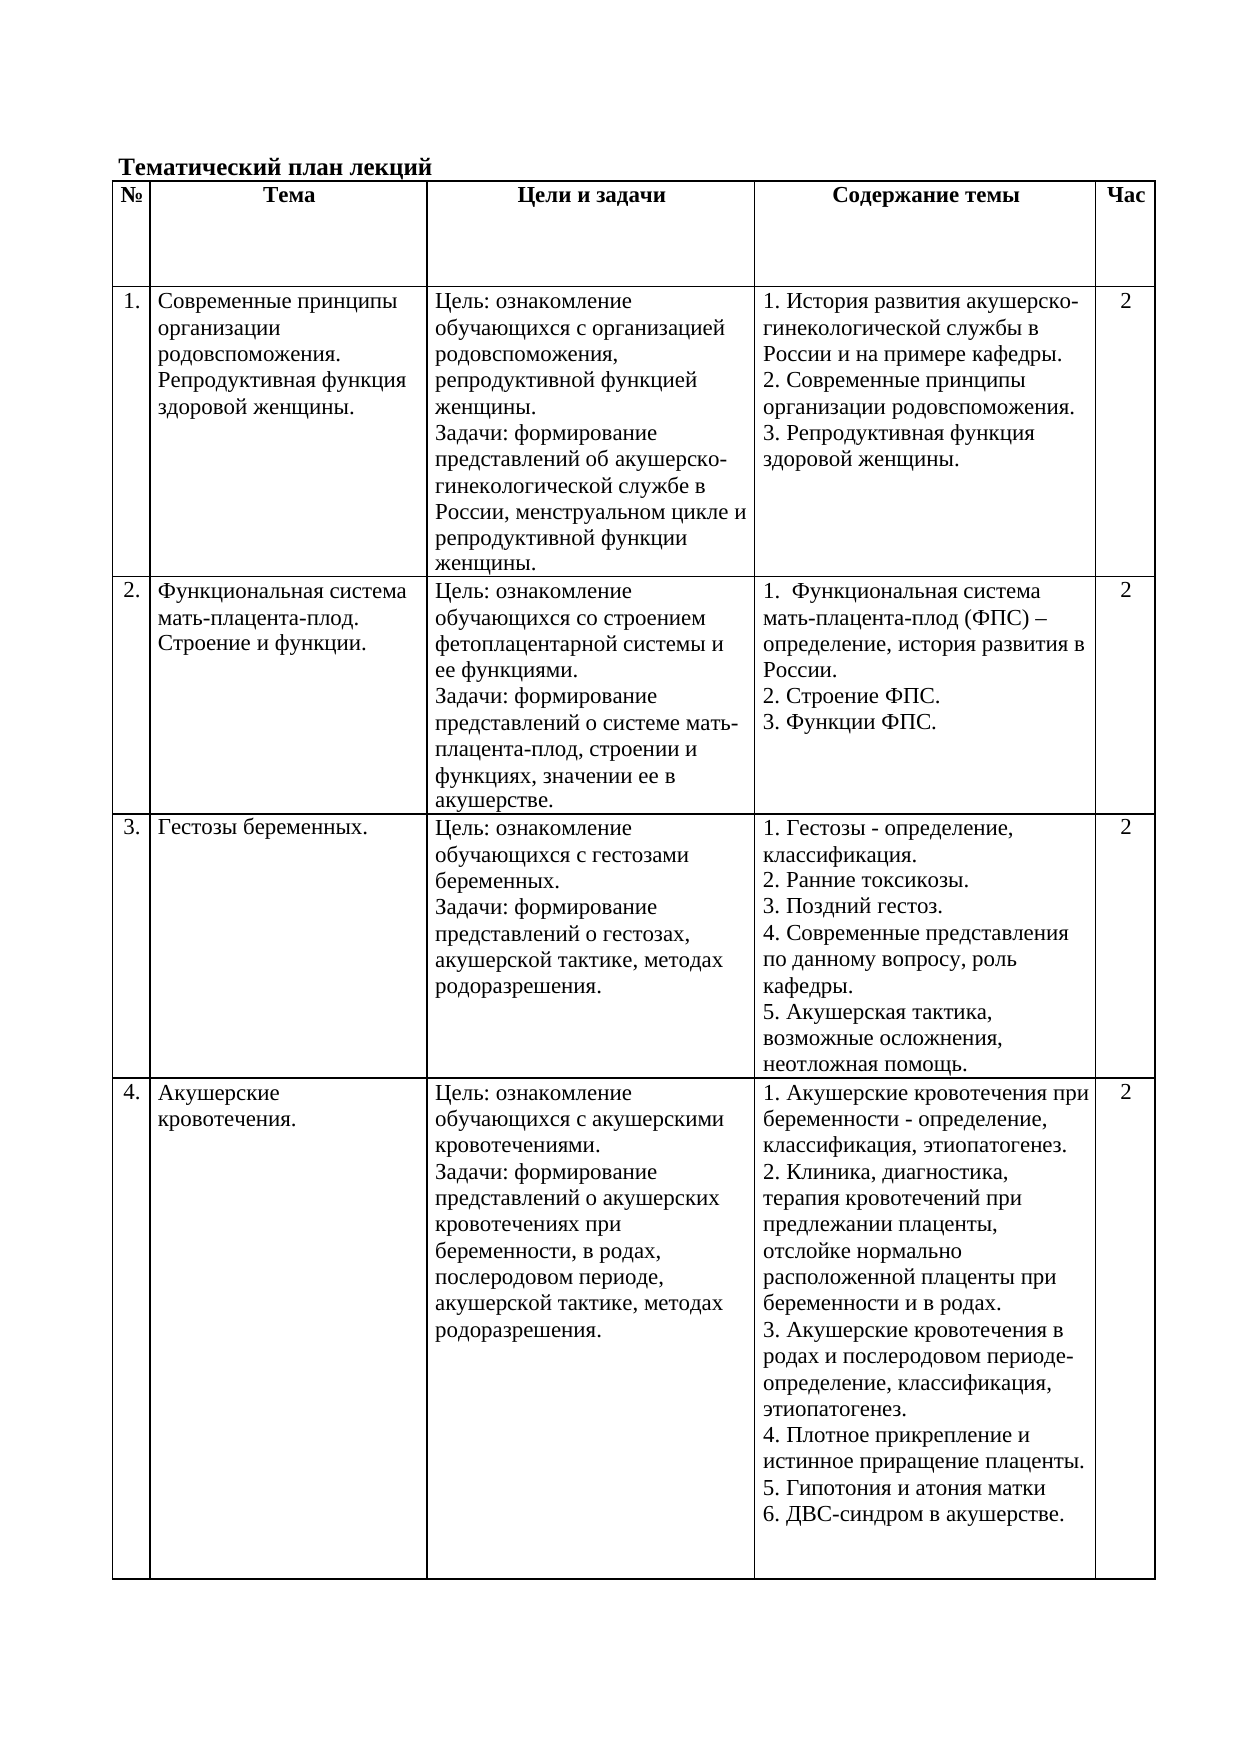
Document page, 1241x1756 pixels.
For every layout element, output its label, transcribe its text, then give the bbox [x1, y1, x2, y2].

table_cell Функциональная система мать-плацента-плод. Строение и функции. [151, 577, 426, 813]
table_cell История развития акушерско- гинекологической службы в России и на примере кафедры. Современные принципы организации родовспоможения. Репродуктивная функция здоровой женщины. [755, 287, 1095, 576]
table_cell Современные принципы организации родовспоможения. Репродуктивная функция здоровой женщины. [151, 287, 426, 576]
table_header Тема [151, 182, 426, 286]
table_cell Гестозы - определение, классификация. Ранние токсикозы. Поздний гестоз. Современные представления по данному вопросу, роль кафедры. Акушерская тактика, возможные осложнения, неотложная помощь. [755, 815, 1095, 1077]
table_cell Цель: ознакомление обучающихся с организацией родовспоможения, репродуктивной функцией женщины. Задачи: формирование представлений об акушерско- гинекологической службе в России, менструальном цикле и репродуктивной функции женщины. [428, 287, 754, 576]
table_cell 4. [113, 1079, 149, 1578]
table_header Цели и задачи [428, 182, 754, 286]
table_header Содержание темы [755, 182, 1095, 286]
table_cell Функциональная система мать-плацента-плод (ФПС) – определение, история развития в России. Строение ФПС. Функции ФПС. [755, 577, 1095, 813]
table_cell 2 [1096, 1079, 1154, 1578]
table_cell Акушерские кровотечения. [151, 1079, 426, 1578]
table_header № [113, 182, 149, 286]
table_cell Цель: ознакомление обучающихся с гестозами беременных. Задачи: формирование представлений о гестозах, акушерской тактике, методах родоразрешения. [428, 815, 754, 1077]
table_cell Акушерские кровотечения при беременности - определение, классификация, этиопатогенез. Клиника, диагностика, терапия кровотечений при предлежании плаценты, отслойке нормально расположенной плаценты при беременности и в родах. Акушерские кровотечения в родах и послеродовом периоде- определение, классификация, этиопатогенез. Плотное прикрепление и истинное приращение плаценты. Гипотония и атония матки ДВС-синдром в акушерстве. [755, 1079, 1095, 1578]
table_cell Цель: ознакомление обучающихся со строением фетоплацентарной системы и ее функциями. Задачи: формирование представлений о системе мать- плацента-плод, строении и функциях, значении ее в акушерстве. [428, 577, 754, 813]
table_cell Гестозы беременных. [151, 815, 426, 1077]
table_cell 2 [1096, 815, 1154, 1077]
table_cell 2 [1096, 577, 1154, 813]
list Тематический план лекций [80, 152, 1209, 180]
table_cell 2 [1096, 287, 1154, 576]
table_cell 3. [113, 815, 149, 1077]
table_cell Цель: ознакомление обучающихся с акушерскими кровотечениями. Задачи: формирование представлений о акушерских кровотечениях при беременности, в родах, послеродовом периоде, акушерской тактике, методах родоразрешения. [428, 1079, 754, 1578]
table_header Час [1096, 182, 1154, 286]
table_cell 2. [113, 577, 149, 813]
table_cell 1. [113, 287, 149, 576]
